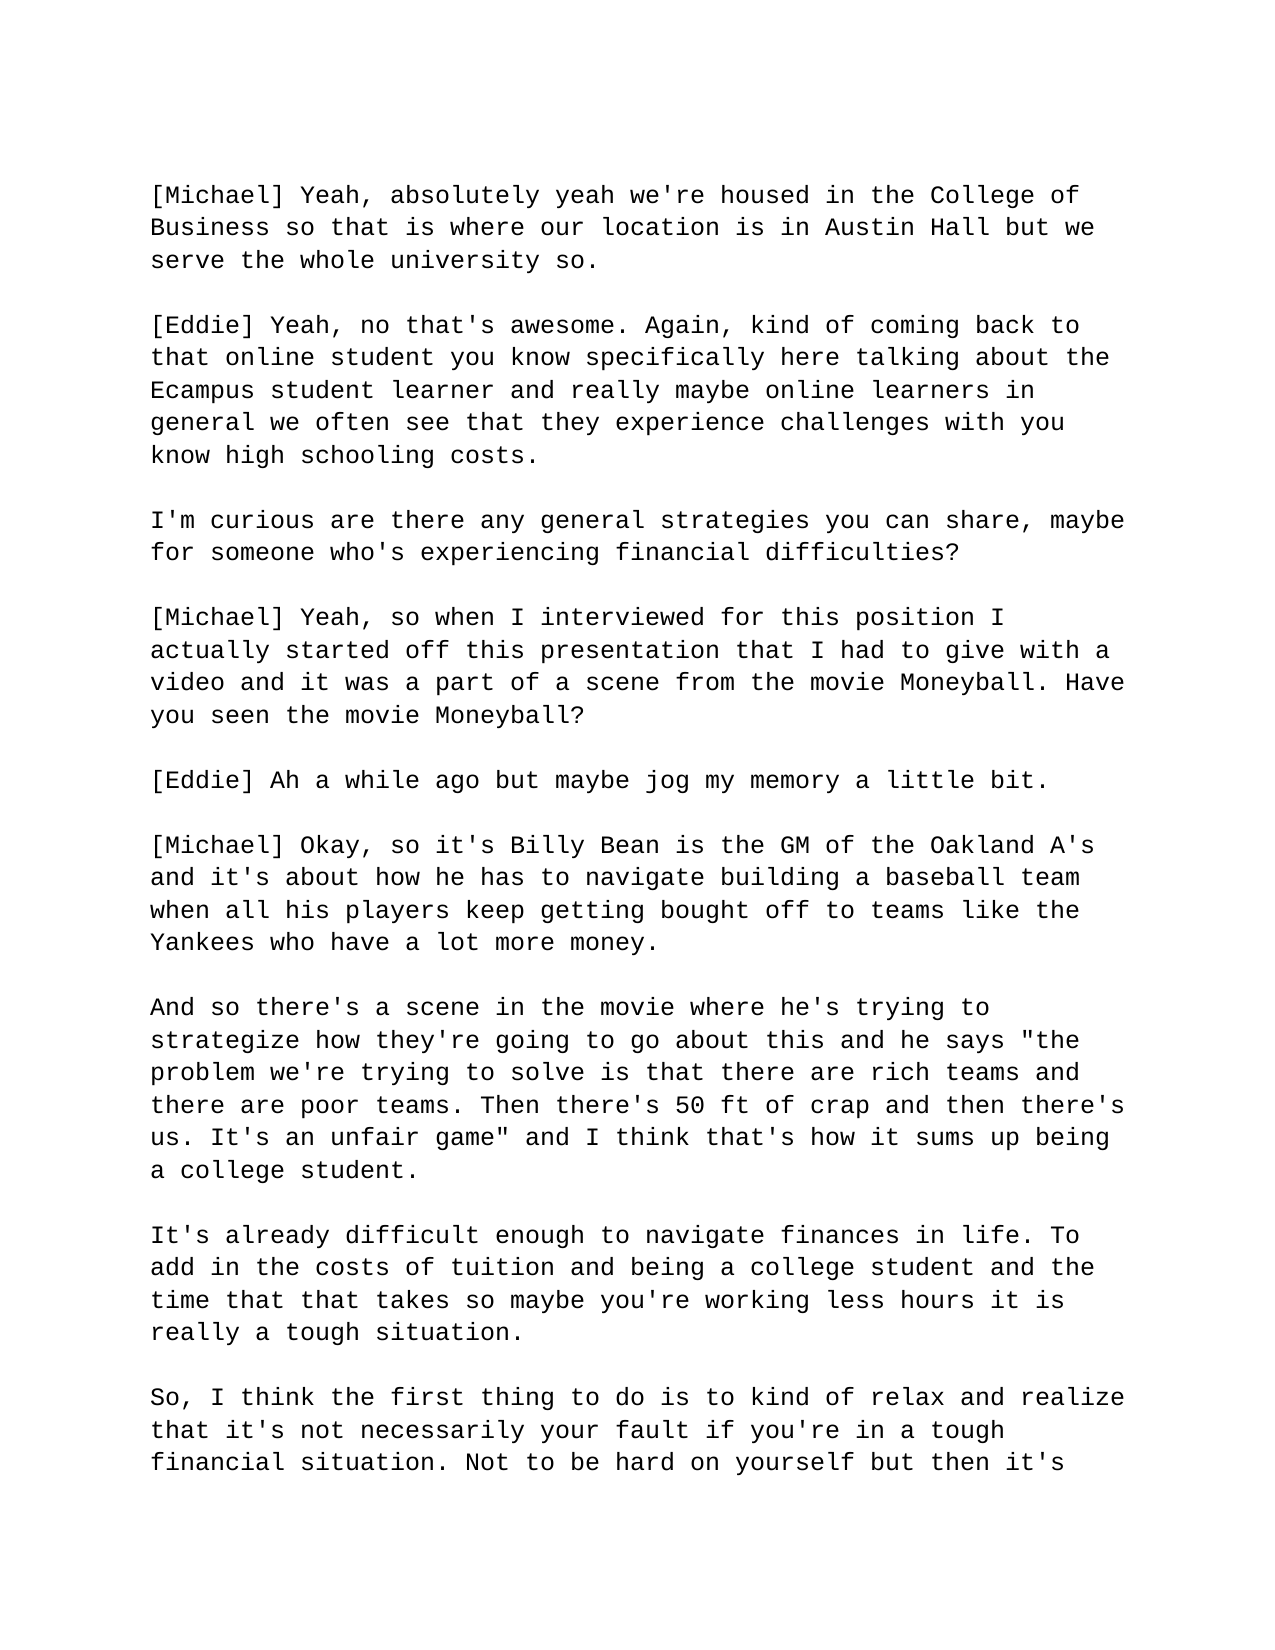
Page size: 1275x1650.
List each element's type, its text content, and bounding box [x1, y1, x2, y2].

text I'm curious are there any general strategies you can share, maybe for someone who's experiencing financial difficulties? [150, 507, 1125, 568]
text [Michael] Yeah, absolutely yeah we're housed in the College of Business so that is where our location is in Austin Hall but we serve the whole university so. [150, 182, 1125, 276]
text [Michael] Okay, so it's Billy Bean is the GM of the Oakland A's and it's about how he has to navigate building a baseball team when all his players keep getting bought off to teams like the Yankees who have a lot more money. [150, 832, 1125, 958]
text And so there's a scene in the movie where he's trying to strategize how they're going to go about this and he says "the problem we're trying to solve is that there are rich teams and there are poor teams. Then there's 50 ft of crap and then there's us. It's an unfair game" and I think that's how it sums up being a college student. [150, 995, 1125, 1186]
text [150, 1385, 1125, 1478]
text [Michael] Yeah, so when I interviewed for this position I actually started off this presentation that I had to give with a video and it was a part of a scene from the movie Moneyball. Have you seen the movie Moneyball? [150, 605, 1125, 731]
text [Eddie] Ah a while ago but maybe jog my memory a little bit. [150, 767, 1125, 796]
text [Eddie] Yeah, no that's awesome. Again, kind of coming back to that online student you know specifically here talking about the Ecampus student learner and really maybe online learners in general we often see that they experience challenges with you know high schooling costs. [150, 312, 1125, 471]
text It's already difficult enough to navigate finances in life. To add in the costs of tuition and being a college student and the time that that takes so maybe you're working less hours it is really a tough situation. [150, 1222, 1125, 1348]
